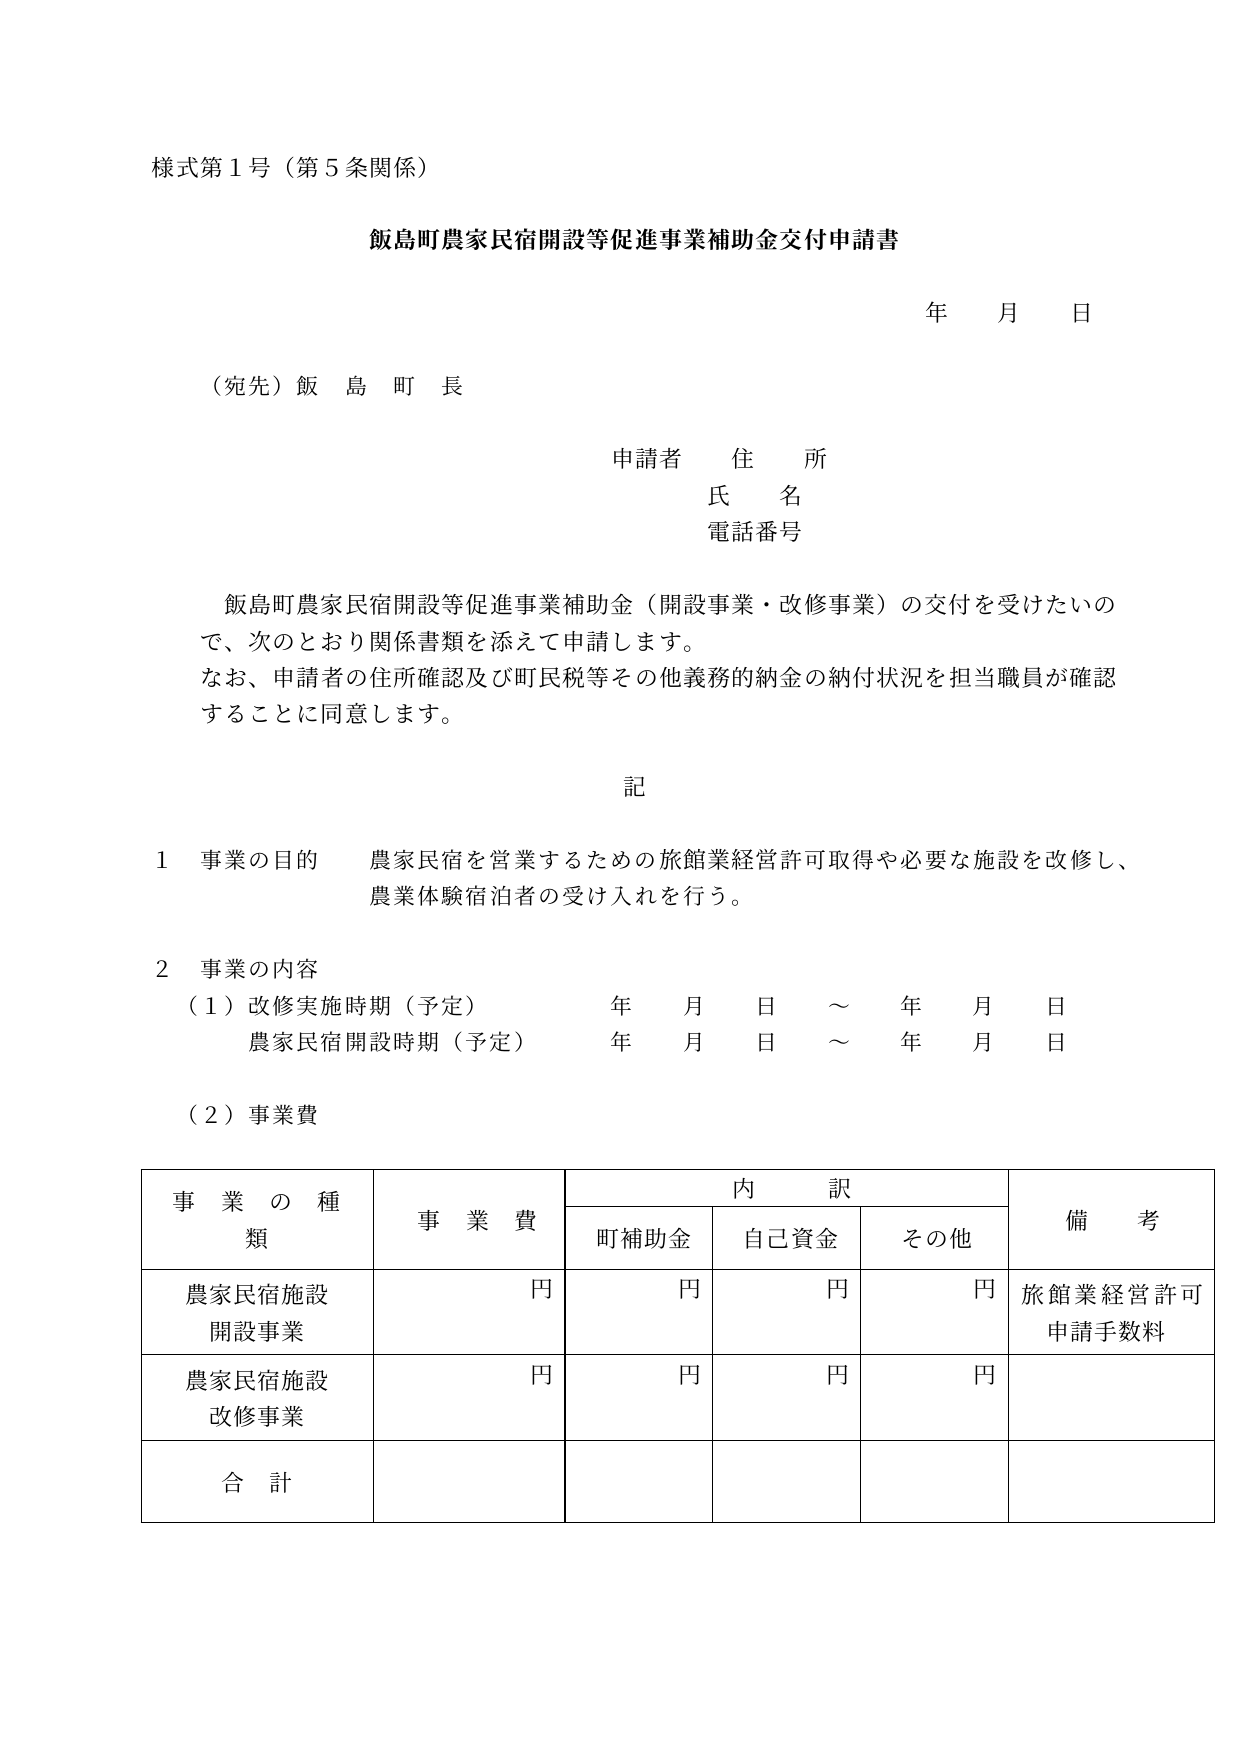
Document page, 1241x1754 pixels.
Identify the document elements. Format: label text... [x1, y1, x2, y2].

table_cell 円 [566, 1355, 712, 1440]
table_cell [713, 1441, 860, 1522]
table_header 備 考 [1009, 1170, 1214, 1269]
table_cell 円 [713, 1270, 860, 1354]
text ２ 事業の内容 [152, 950, 1118, 986]
text なお、申請者の住所確認及び町民税等その他義務的納金の納付状況を担当職員が確認することに同意します。 [152, 658, 1118, 731]
table_cell 町補助金 [566, 1207, 712, 1269]
text 申請者 住 所 [152, 439, 1118, 476]
table_cell 円 [713, 1355, 860, 1440]
table_header 事 業 の 種 類 [142, 1170, 373, 1269]
table_cell 農家民宿施設 改修事業 [142, 1355, 373, 1440]
table_cell 円 [374, 1270, 564, 1354]
table_cell 農家民宿施設 開設事業 [142, 1270, 373, 1354]
text 氏 名 [152, 476, 1196, 512]
text １ 事業の目的 農家民宿を営業するための旅館業経営許可取得や必要な施設を改修し、農業体験宿泊者の受け入れを行う。 [152, 841, 1118, 913]
table_header 事 業 費 [374, 1170, 564, 1269]
table_cell [1009, 1355, 1214, 1440]
text 様式第１号（第５条関係） [152, 148, 1118, 184]
subtitle 記 [152, 768, 1118, 804]
table_cell [566, 1441, 712, 1522]
text （２）事業費 [152, 1096, 1118, 1132]
table_cell 円 [374, 1355, 564, 1440]
table_cell [861, 1441, 1008, 1522]
table_cell 円 [861, 1355, 1008, 1440]
table_cell 円 [566, 1270, 712, 1354]
text 年 月 日 [152, 294, 1118, 330]
text 農家民宿開設時期（予定） 年 月 日 ～ 年 月 日 [152, 1023, 1118, 1059]
table_header 内 訳 [566, 1170, 1008, 1206]
table_cell 円 [861, 1270, 1008, 1354]
text （宛先）飯 島 町 長 [152, 367, 1118, 403]
text 電話番号 [152, 512, 1118, 549]
table_cell 自己資金 [713, 1207, 860, 1269]
table_cell 旅館業経営許可申請手数料 [1009, 1270, 1214, 1354]
text 飯島町農家民宿開設等促進事業補助金（開設事業・改修事業）の交付を受けたいので、次のとおり関係書類を添えて申請します。 [176, 585, 1118, 658]
table_cell [1009, 1441, 1214, 1522]
table_cell [374, 1441, 564, 1522]
table_cell 合 計 [142, 1441, 373, 1522]
text 飯島町農家民宿開設等促進事業補助金交付申請書 [152, 221, 1118, 257]
table_cell その他 [861, 1207, 1008, 1269]
text （１）改修実施時期（予定） 年 月 日 ～ 年 月 日 [152, 986, 1118, 1023]
